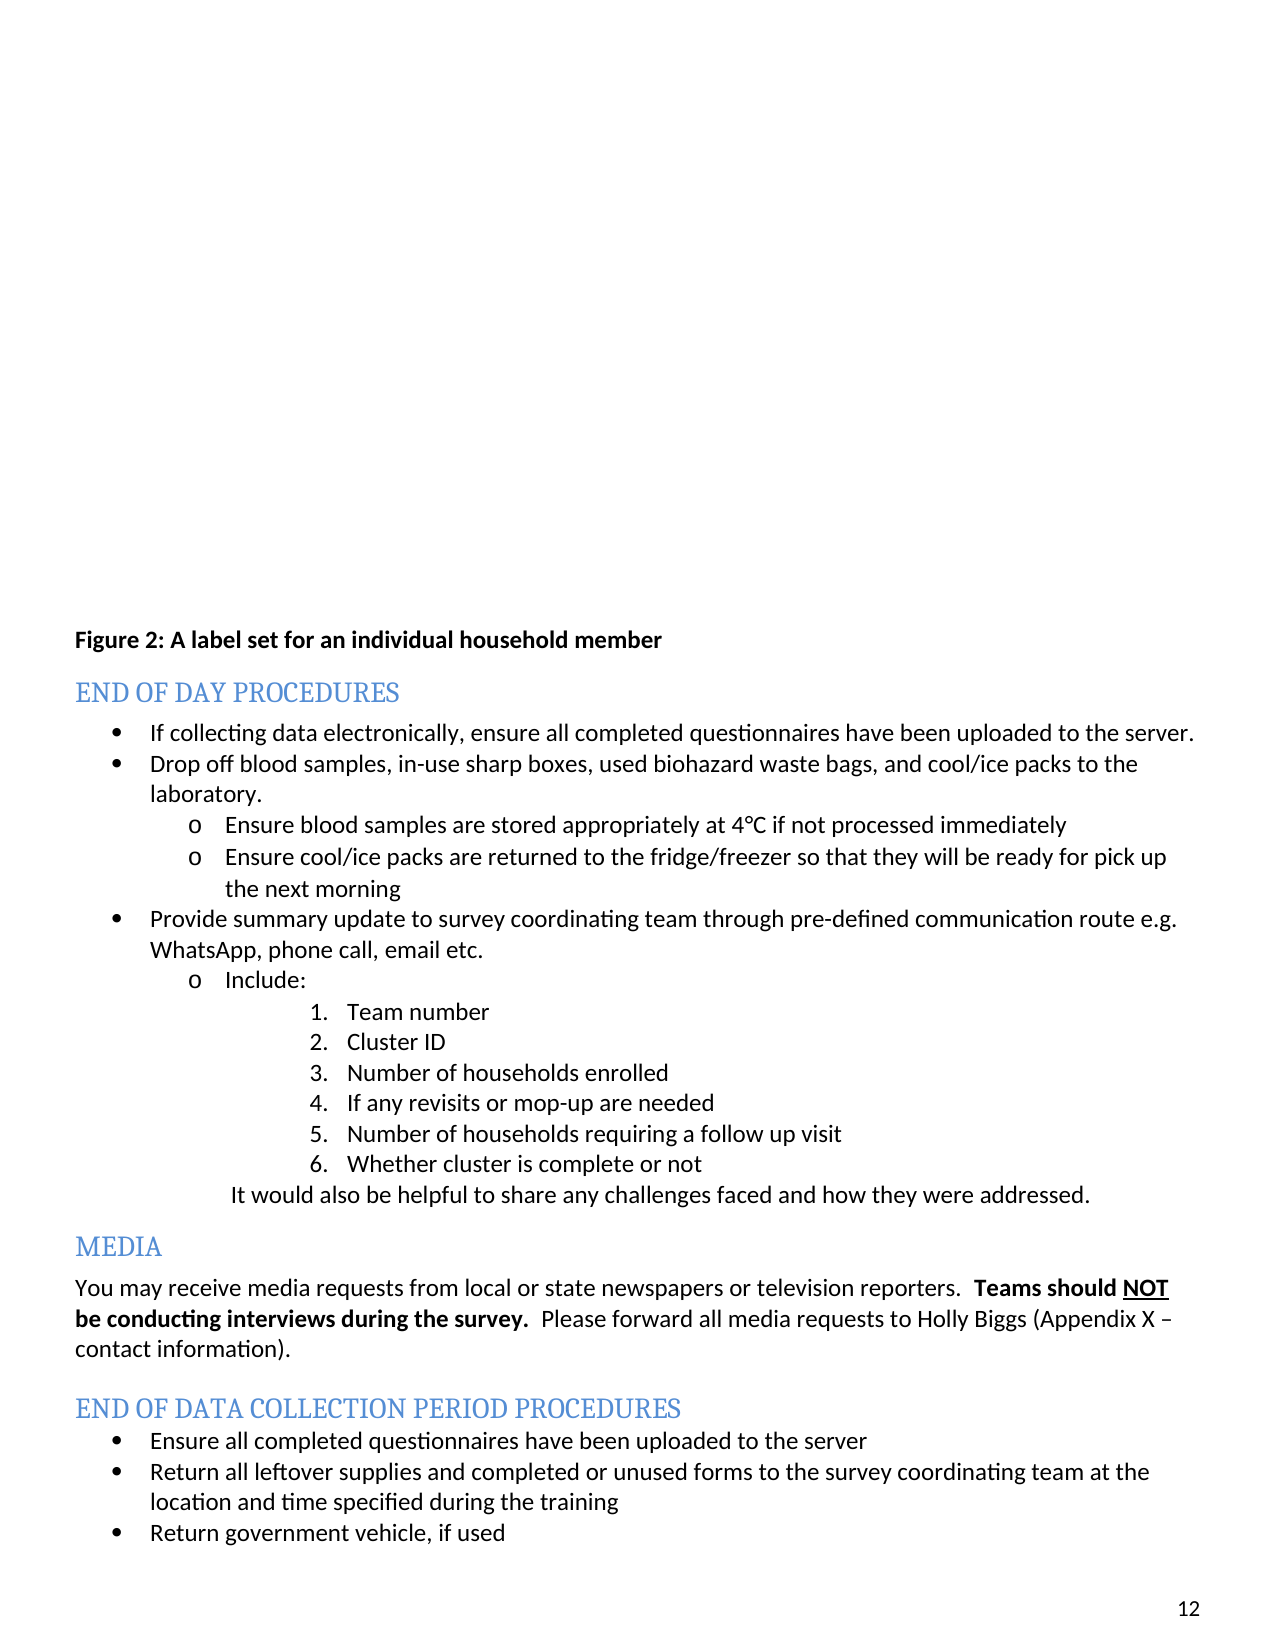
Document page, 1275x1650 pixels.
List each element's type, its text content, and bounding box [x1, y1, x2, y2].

text It would also be helpful to share any challenges faced and how they were addressed. [150, 1179, 1200, 1210]
list Provide summary update to survey coordinating team through pre-defined communication route e.g. WhatsApp, phone call, email etc. [112, 903, 1200, 964]
list If collecting data electronically, ensure all completed questionnaires have been uploaded to the server. [112, 718, 1200, 748]
text You may receive media requests from local or state newspapers or television reporters. Teams should NOT be conducting interviews during the survey. Please forward all media requests to Holly Biggs (Appendix X – contact information). [75, 1272, 1200, 1364]
list Number of households requiring a follow up visit [309, 1118, 1200, 1149]
text END OF DATA COLLECTION PERIOD PROCEDURES [75, 1392, 1200, 1426]
list If any revisits or mop-up are needed [309, 1088, 1200, 1118]
list Return government vehicle, if used [112, 1517, 1200, 1548]
list Ensure cool/ice packs are returned to the fridge/freezer so that they will be ready for pick up the next morning [187, 841, 1200, 903]
subtitle MEDIA [75, 1231, 1200, 1264]
list Number of households enrolled [309, 1057, 1200, 1088]
list Include: [187, 964, 1200, 996]
list Ensure all completed questionnaires have been uploaded to the server [112, 1426, 1200, 1456]
list Whether cluster is complete or not [309, 1149, 1200, 1179]
subtitle END OF DAY PROCEDURES [75, 676, 1200, 709]
list Team number [309, 996, 1200, 1027]
list Return all leftover supplies and completed or unused forms to the survey coordinating team at the location and time specified during the training [112, 1456, 1200, 1517]
list Drop off blood samples, in-use sharp boxes, used biohazard waste bags, and cool/ice packs to the laboratory. [112, 748, 1200, 809]
text Figure 2: A label set for an individual household member [75, 624, 1200, 655]
list Ensure blood samples are stored appropriately at 4°C if not processed immediately [187, 809, 1200, 841]
list Cluster ID [309, 1027, 1200, 1057]
